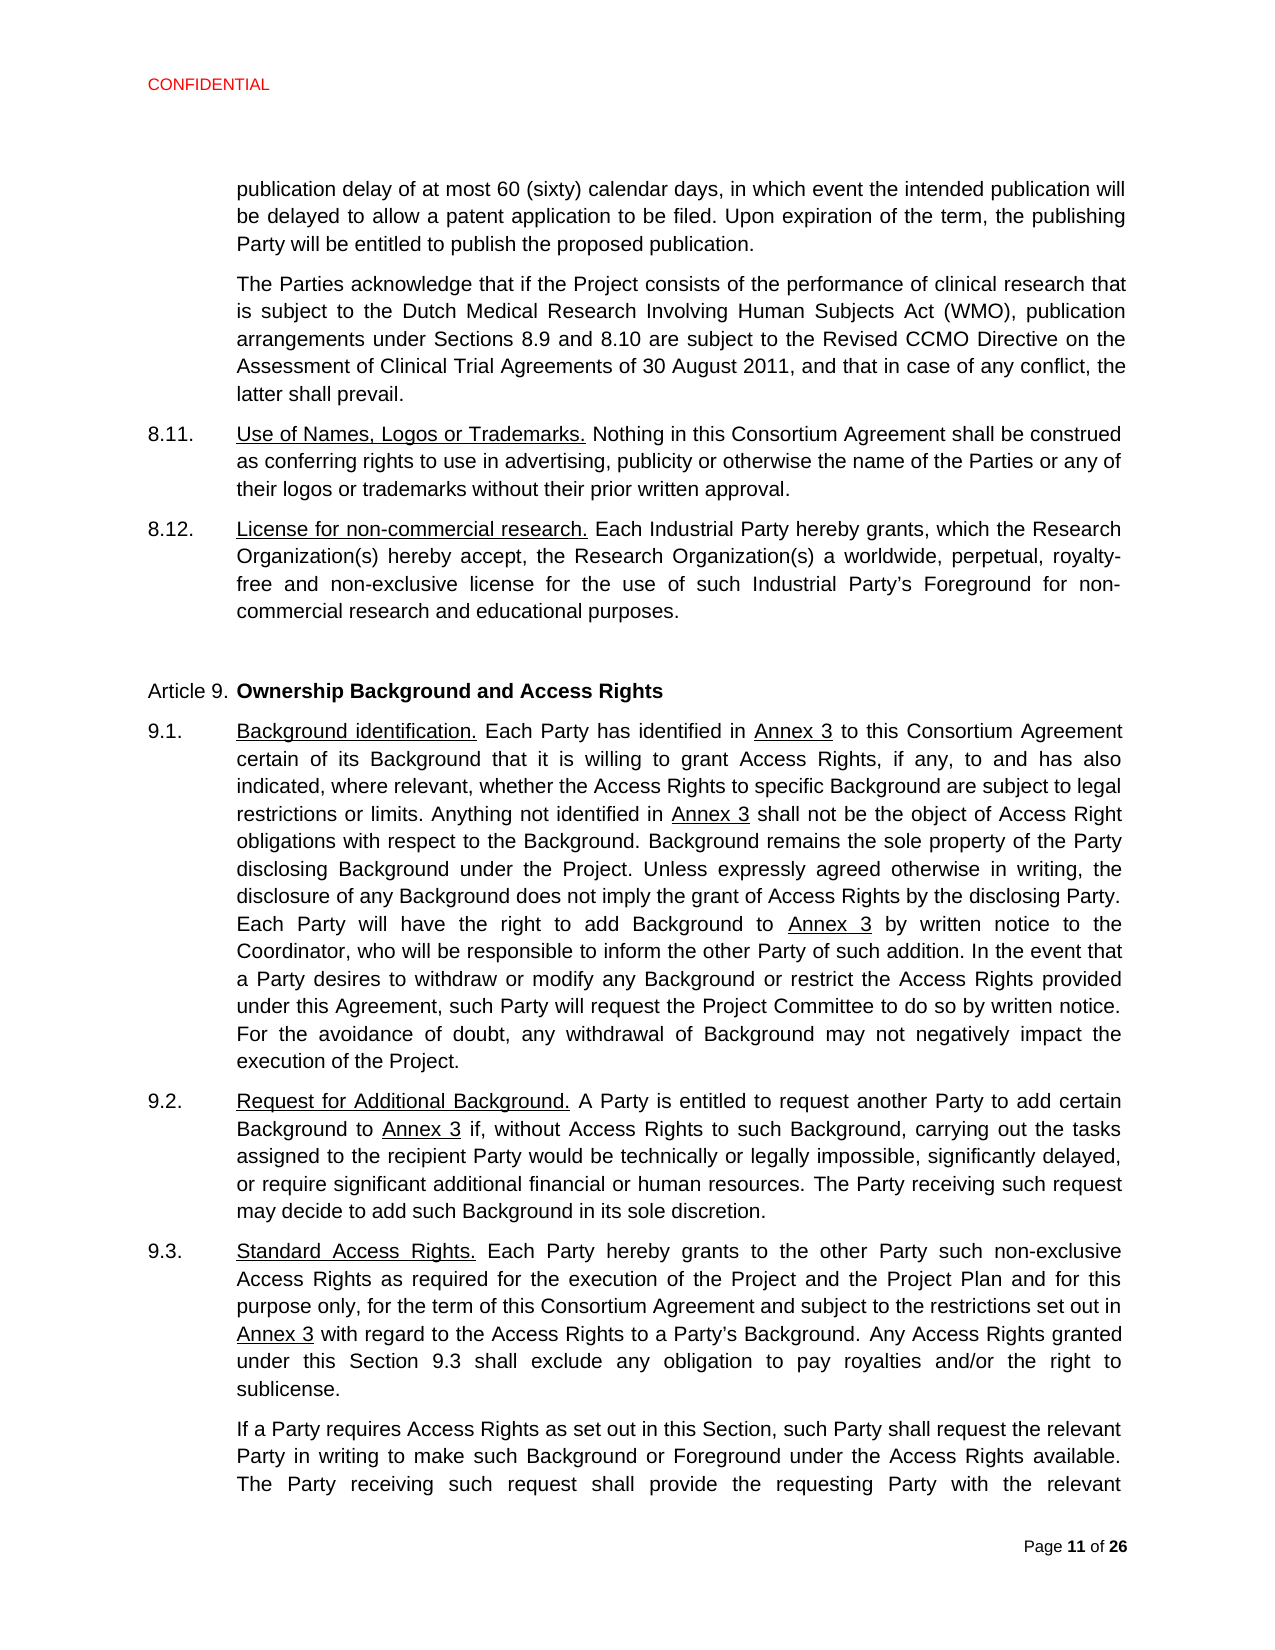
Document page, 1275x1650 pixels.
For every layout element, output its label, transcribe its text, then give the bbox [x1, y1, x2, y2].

list Use of Names, Logos or Trademarks. Nothing in this Consortium Agreement shall be construed as conferring rights to use in advertising, publicity or otherwise the name of the Parties or any of their logos or trademarks without their prior written approval. [148, 422, 1123, 501]
list Standard Access Rights. Each Party hereby grants to the other Party such non-exclusive Access Rights as required for the execution of the Project and the Project Plan and for this purpose only, for the term of this Consortium Agreement and subject to the restrictions set out in Annex 3 with regard to the Access Rights to a Party’s Background. Any Access Rights granted under this Section 9.3 shall exclude any obligation to pay royalties and/or the right to sublicense. [148, 1239, 1123, 1401]
text The Parties acknowledge that if the Project consists of the performance of clinical research that is subject to the Dutch Medical Research Involving Human Subjects Act (WMO), publication arrangements under Sections 8.9 and 8.10 are subject to the Revised CCMO Directive on the Assessment of Clinical Trial Agreements of 30 August 2011, and that in case of any conflict, the latter shall prevail. [236, 272, 1127, 406]
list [236, 1417, 1123, 1496]
list Ownership Background and Access Rights [148, 679, 1123, 703]
list Request for Additional Background. A Party is entitled to request another Party to add certain Background to Annex 3 if, without Access Rights to such Background, carrying out the tasks assigned to the recipient Party would be technically or legally impossible, significantly delayed, or require significant additional financial or human resources. The Party receiving such request may decide to add such Background in its sole discretion. [148, 1089, 1123, 1223]
list Background identification. Each Party has identified in Annex 3 to this Consortium Agreement certain of its Background that it is willing to grant Access Rights, if any, to and has also indicated, where relevant, whether the Access Rights to specific Background are subject to legal restrictions or limits. Anything not identified in Annex 3 shall not be the object of Access Right obligations with respect to the Background. Background remains the sole property of the Party disclosing Background under the Project. Unless expressly agreed otherwise in writing, the disclosure of any Background does not imply the grant of Access Rights by the disclosing Party. Each Party will have the right to add Background to Annex 3 by written notice to the Coordinator, who will be responsible to inform the other Party of such addition. In the event that a Party desires to withdraw or modify any Background or restrict the Access Rights provided under this Agreement, such Party will request the Project Committee to do so by written notice. For the avoidance of doubt, any withdrawal of Background may not negatively impact the execution of the Project. [148, 719, 1123, 1073]
list License for non-commercial research. Each Industrial Party hereby grants, which the Research Organization(s) hereby accept, the Research Organization(s) a worldwide, perpetual, royalty-free and non-exclusive license for the use of such Industrial Party’s Foreground for non-commercial research and educational purposes. [148, 517, 1123, 623]
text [236, 177, 1127, 256]
